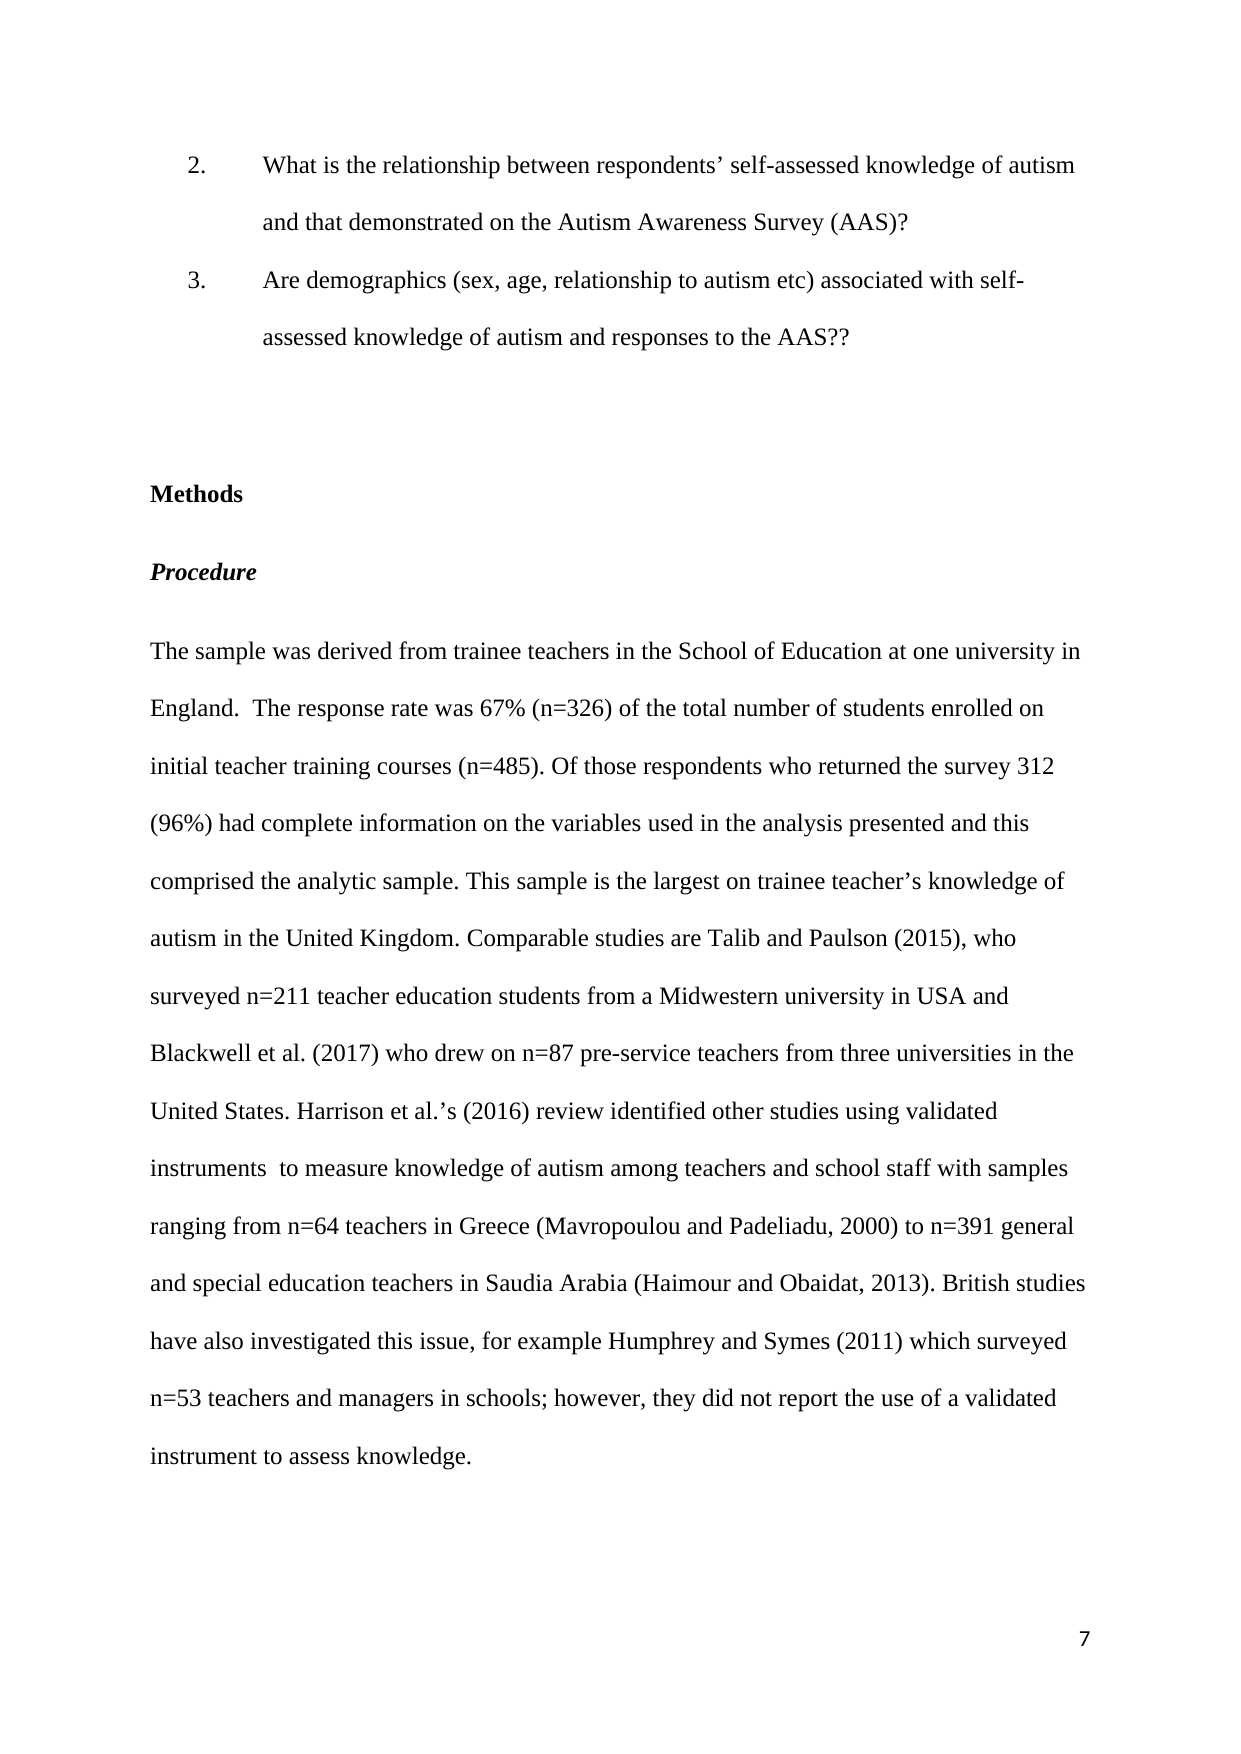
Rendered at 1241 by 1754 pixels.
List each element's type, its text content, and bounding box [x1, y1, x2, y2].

text The sample was derived from trainee teachers in the School of Education at one university in England. The response rate was 67% (n=326) of the total number of students enrolled on initial teacher training courses (n=485). Of those respondents who returned the survey 312 (96%) had complete information on the variables used in the analysis presented and this comprised the analytic sample. This sample is the largest on trainee teacher’s knowledge of autism in the United Kingdom. Comparable studies are Talib and Paulson (2015), who surveyed n=211 teacher education students from a Midwestern university in USA and Blackwell et al. (2017) who drew on n=87 pre-service teachers from three universities in the United States. Harrison et al.’s (2016) review identified other studies using validated instruments to measure knowledge of autism among teachers and school staff with samples ranging from n=64 teachers in Greece (Mavropoulou and Padeliadu, 2000) to n=391 general and special education teachers in Saudia Arabia (Haimour and Obaidat, 2013). British studies have also investigated this issue, for example Humphrey and Symes (2011) which surveyed n=53 teachers and managers in schools; however, they did not report the use of a validated instrument to assess knowledge. [150, 636, 1090, 1469]
list What is the relationship between respondents’ self-assessed knowledge of autism and that demonstrated on the Autism Awareness Survey (AAS)? [187, 150, 1090, 236]
text Procedure [150, 557, 1090, 586]
text Methods [150, 479, 1090, 508]
list Are demographics (sex, age, relationship to autism etc) associated with self-assessed knowledge of autism and responses to the AAS?? [187, 265, 1090, 351]
